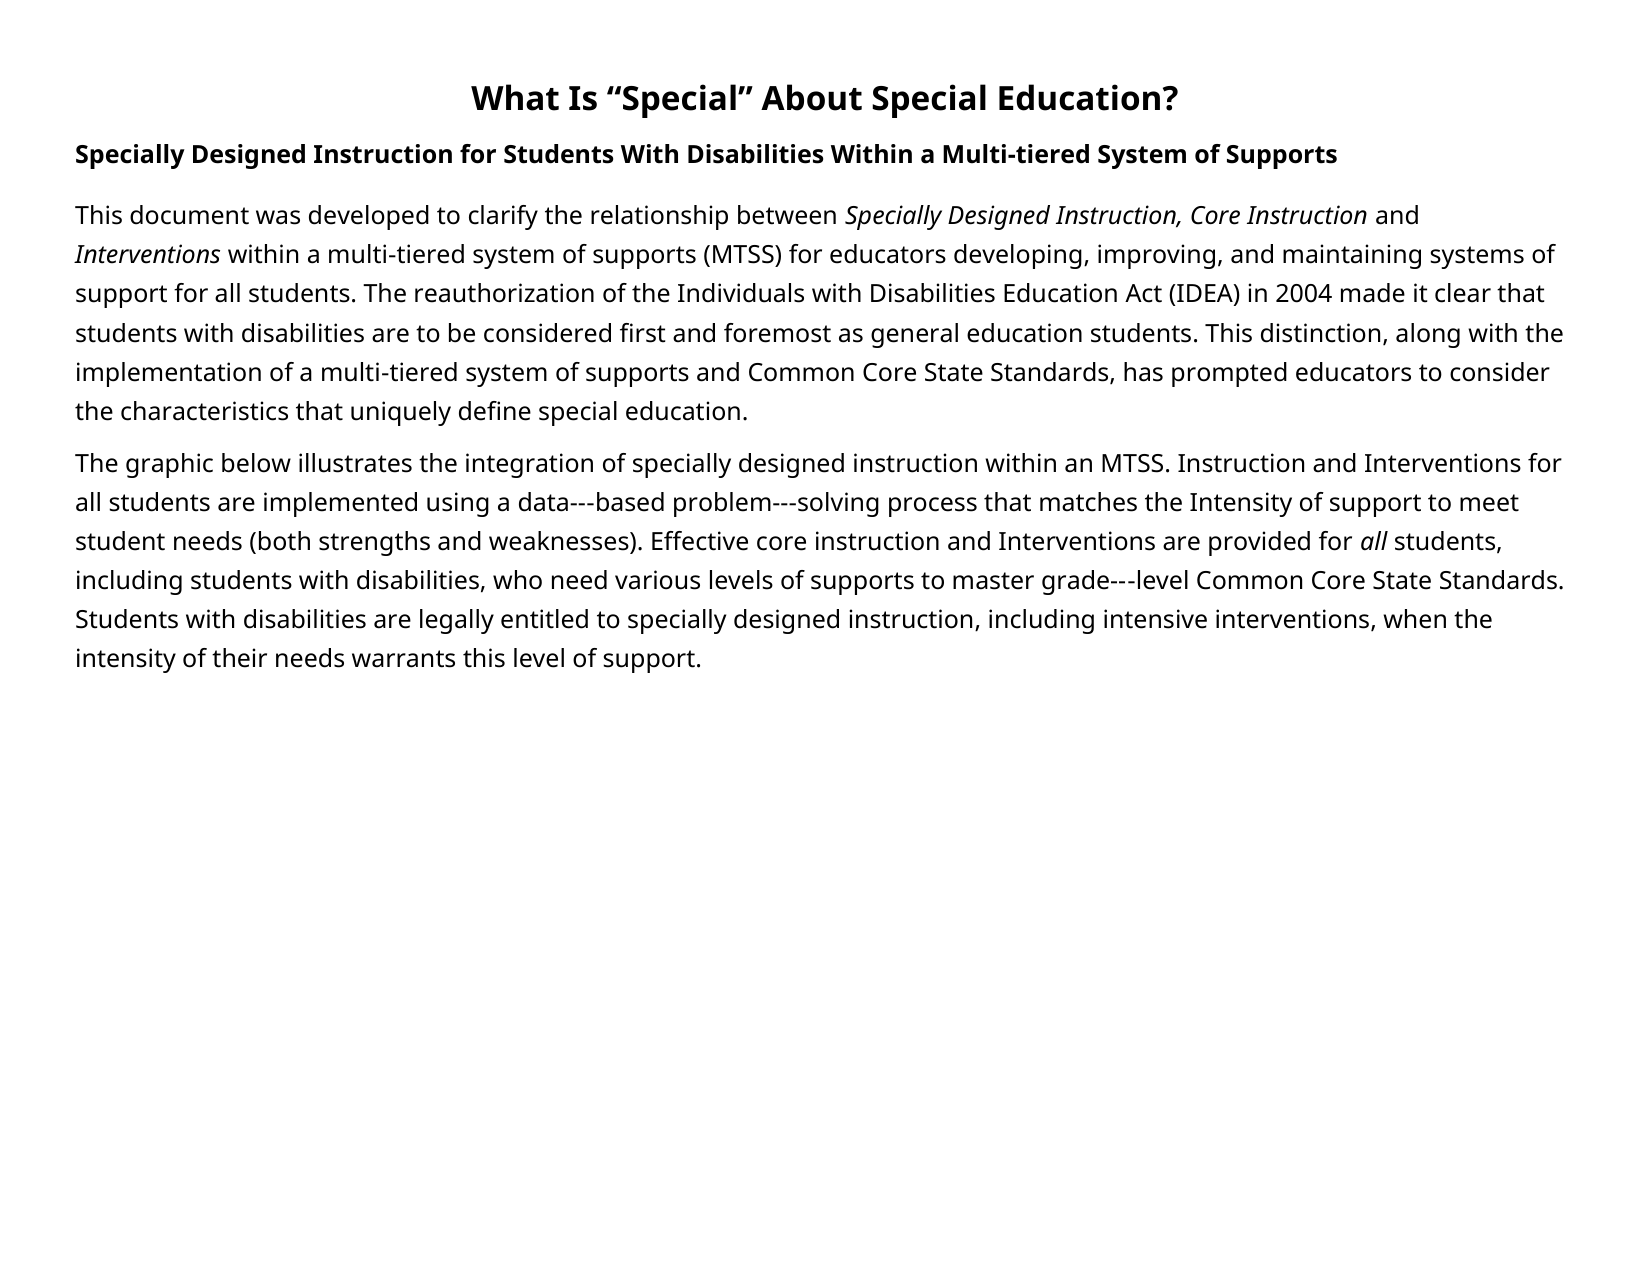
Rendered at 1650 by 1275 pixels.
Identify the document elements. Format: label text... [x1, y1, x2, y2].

text This document was developed to clarify the relationship between Specially Designed Instruction, Core Instruction and Interventions within a multi‐tiered system of supports (MTSS) for educators developing, improving, and maintaining systems of support for all students. The reauthorization of the Individuals with Disabilities Education Act (IDEA) in 2004 made it clear that students with disabilities are to be considered first and foremost as general education students. This distinction, along with the implementation of a multi‐tiered system of supports and Common Core State Standards, has prompted educators to consider the characteristics that uniquely define special education. [75, 198, 1575, 428]
text The graphic below illustrates the integration of specially designed instruction within an MTSS. Instruction and Interventions for all students are implemented using a data--‐based problem--‐solving process that matches the Intensity of support to meet student needs (both strengths and weaknesses). Effective core instruction and Interventions are provided for all students, including students with disabilities, who need various levels of supports to master grade--‐level Common Core State Standards. Students with disabilities are legally entitled to specially designed instruction, including intensive interventions, when the intensity of their needs warrants this level of support. [75, 445, 1575, 675]
